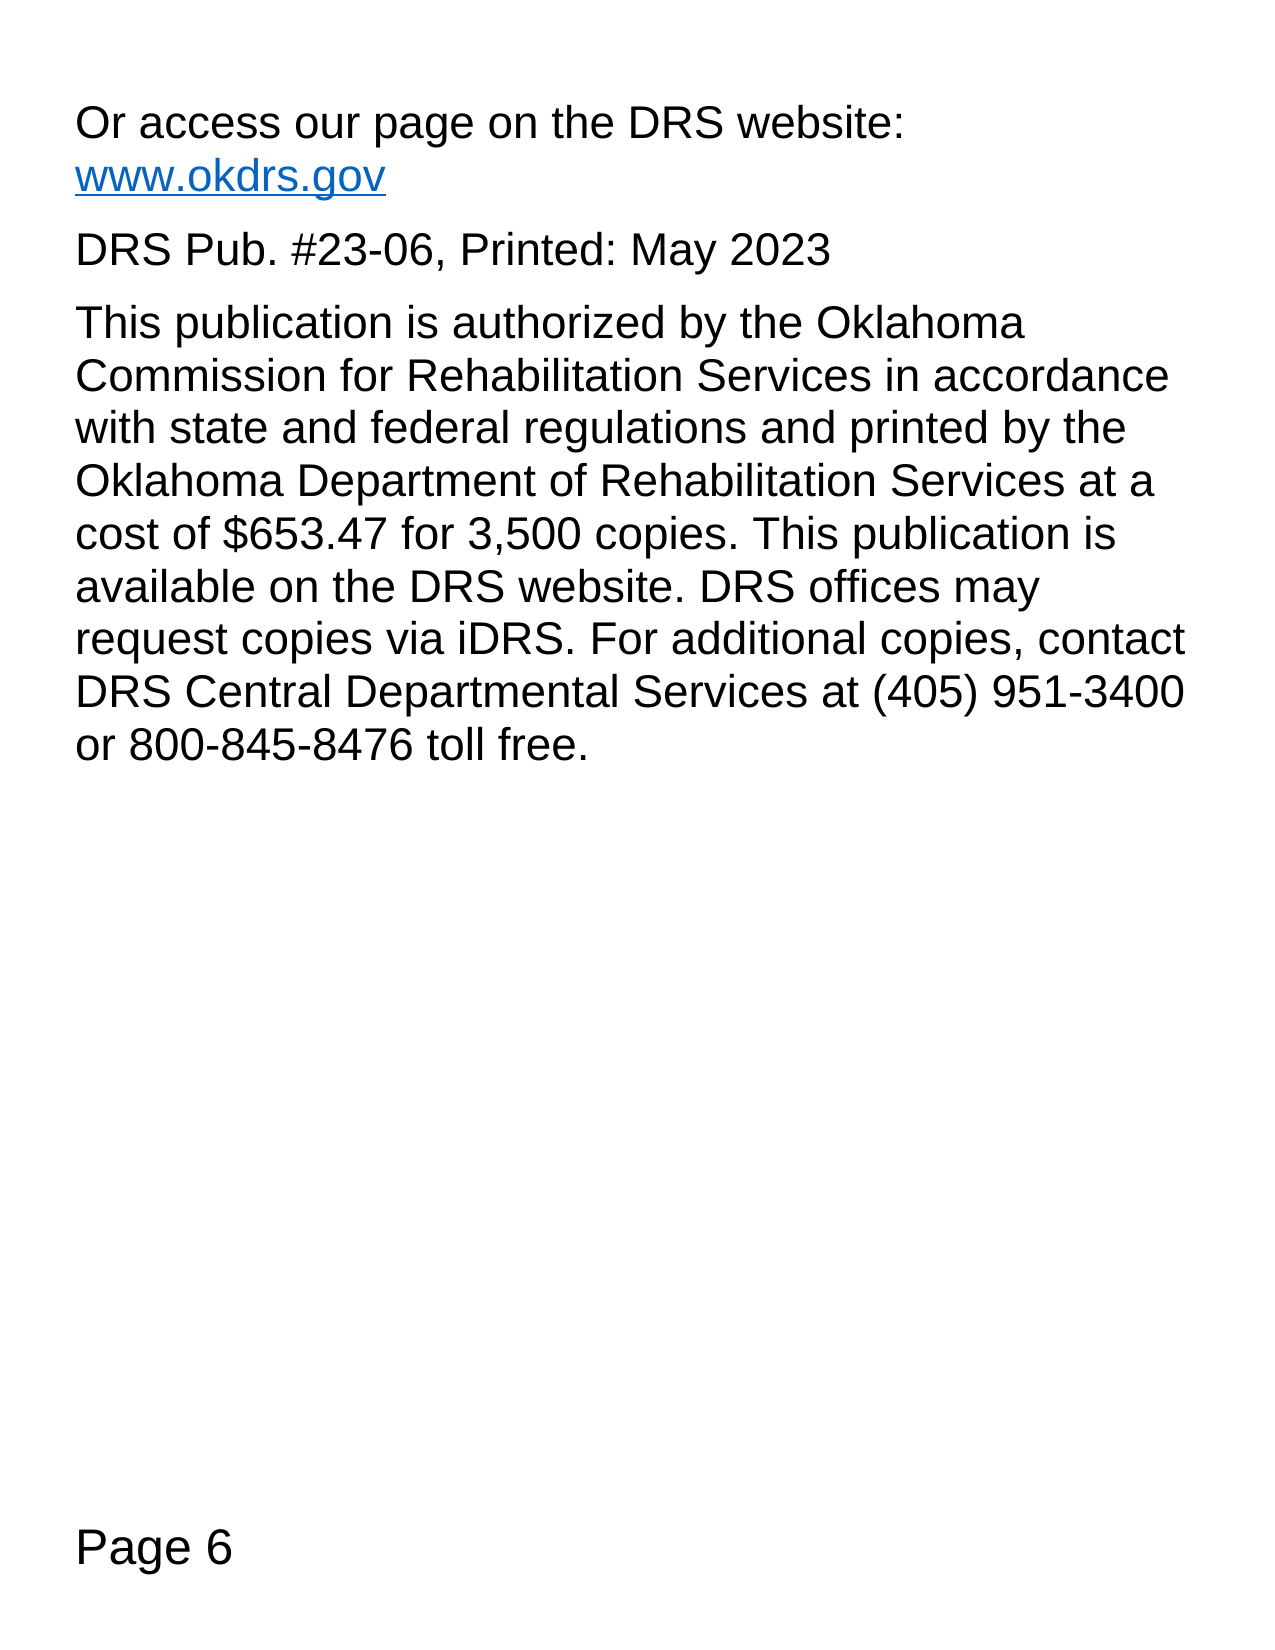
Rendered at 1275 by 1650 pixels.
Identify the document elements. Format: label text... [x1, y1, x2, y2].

text DRS Pub. #23-06, Printed: May 2023 [75, 222, 1200, 275]
text This publication is authorized by the Oklahoma Commission for Rehabilitation Services in accordance with state and federal regulations and printed by the Oklahoma Department of Rehabilitation Services at a cost of $653.47 for 3,500 copies. This publication is available on the DRS website. DRS offices may request copies via iDRS. For additional copies, contact DRS Central Departmental Services at (405) 951-3400 or 800-845-8476 toll free. [75, 296, 1200, 770]
text Or access our page on the DRS website: www.okdrs.gov [75, 96, 1200, 201]
